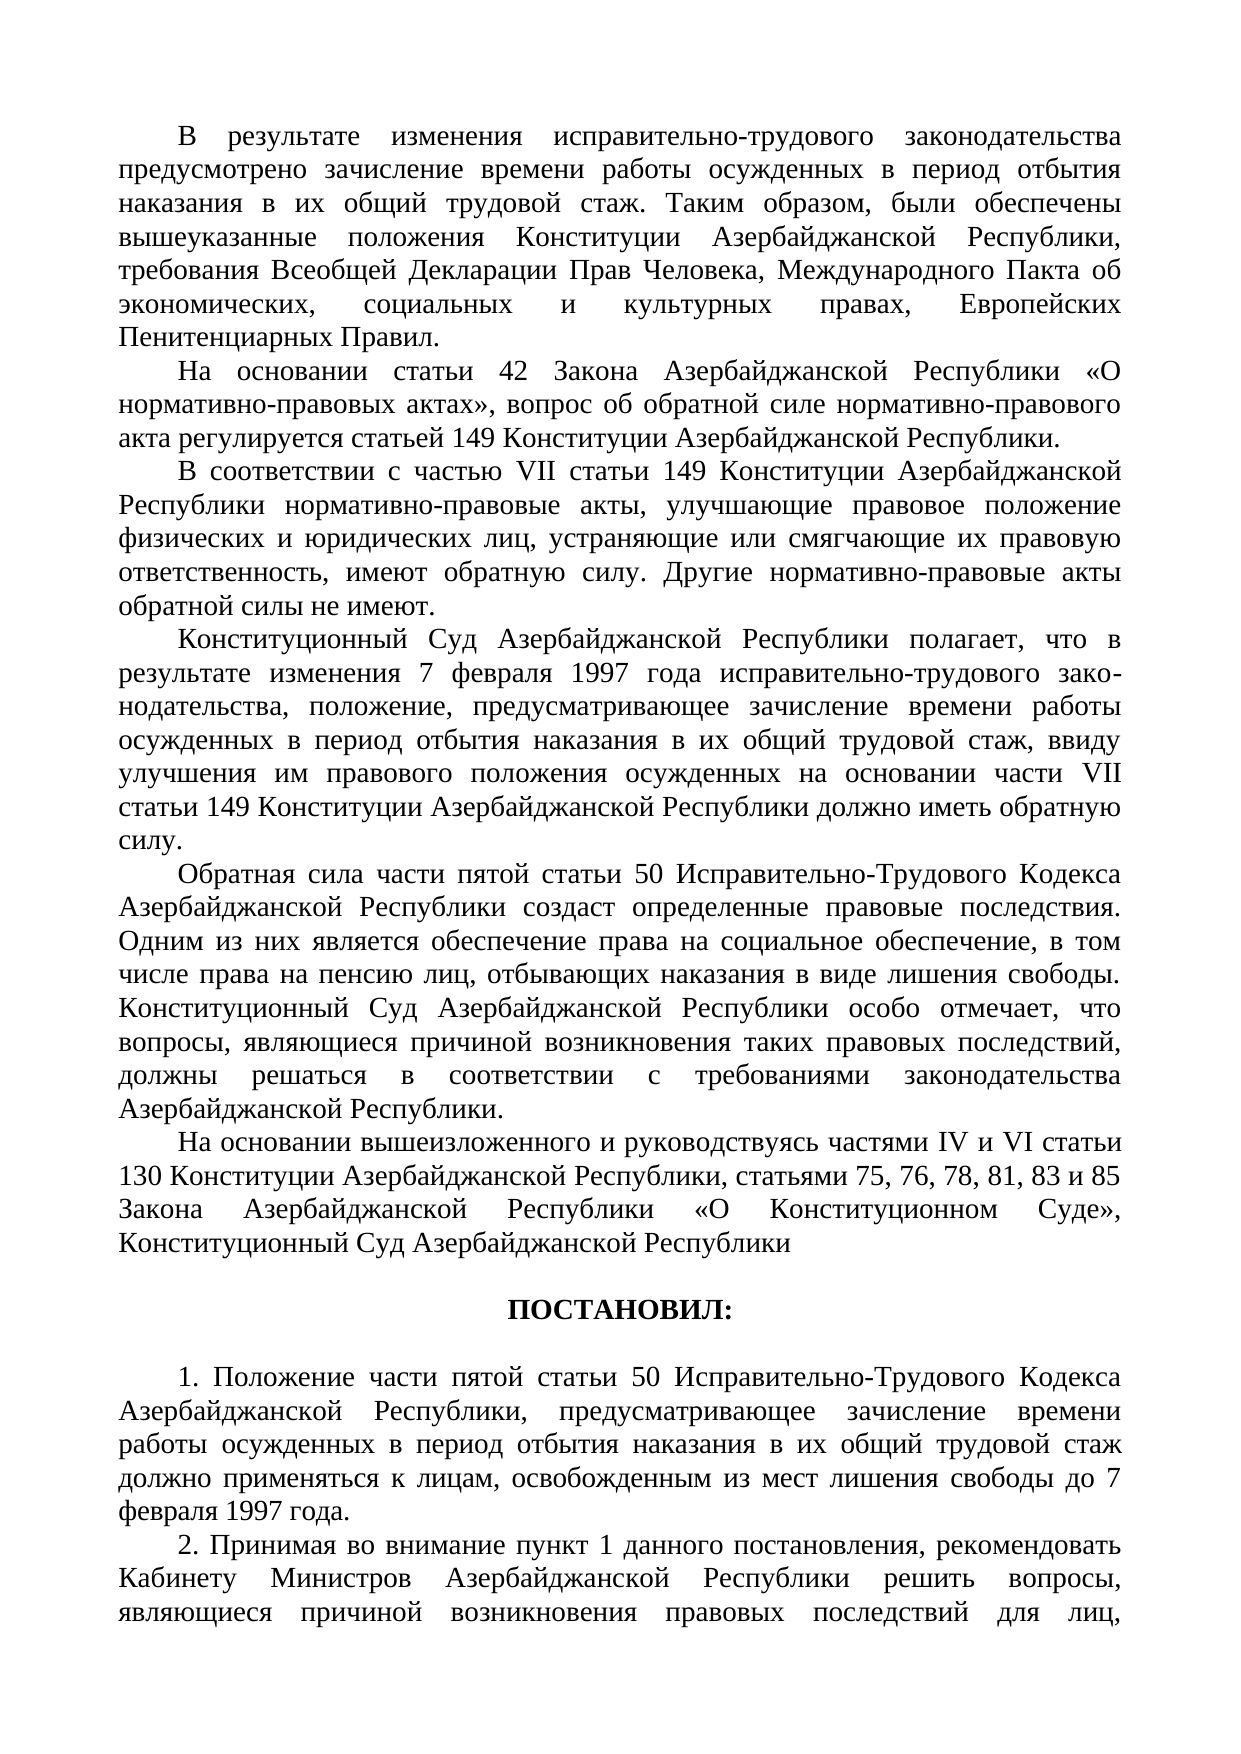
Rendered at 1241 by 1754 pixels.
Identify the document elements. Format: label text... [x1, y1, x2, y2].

text В результате изменения исправительно-трудового законодательства предусмотрено зачисление времени работы осужденных в период отбытия наказания в их общий трудовой стаж. Таким образом, были обеспечены вышеуказанные положения Конституции Азербайджанской Республики, требования Всеобщей Декларации Прав Человека, Международного Пакта об экономических, социальных и культурных правах, Европейских Пенитенциарных Правил. [118, 118, 1122, 353]
text Конституционный Суд Азербайджанской Республики полагает, что в результате изменения 7 февраля 1997 года исправительно-трудового законодательства, положение, предусматривающее зачисление времени работы осужденных в период отбытия наказания в их общий трудовой стаж, ввиду улучшения им правового положения осужденных на основании части VII статьи 149 Конституции Азербайджанской Республики должно иметь обратную силу. [118, 621, 1122, 856]
text ПОСТАНОВИЛ: [118, 1292, 1122, 1326]
text В соответствии с частью VII статьи 149 Конституции Азербайджанской Республики нормативно-правовые акты, улучшающие правовое положение физических и юридических лиц, устраняющие или смягчающие их правовую ответственность, имеют обратную силу. Другие нормативно-правовые акты обратной силы не имеют. [118, 453, 1122, 621]
text 1. Положение части пятой статьи 50 Исправительно-Трудового Кодекса Азербайджанской Республики, предусматривающее зачисление времени работы осужденных в период отбытия наказания в их общий трудовой стаж должно применяться к лицам, освобожденным из мест лишения свободы до 7 февраля 1997 года. [118, 1359, 1122, 1527]
text На основании статьи 42 Закона Азербайджанской Республики «О нормативно-правовых актах», вопрос об обратной силе нормативно-правового акта регулируется статьей 149 Конституции Азербайджанской Республики. [118, 353, 1122, 453]
text Обратная сила части пятой статьи 50 Исправительно-Трудового Кодекса Азербайджанской Республики создаст определенные правовые последствия. Одним из них является обеспечение права на социальное обеспечение, в том числе права на пенсию лиц, отбывающих наказания в виде лишения свободы. Конституционный Суд Азербайджанской Республики особо отмечает, что вопросы, являющиеся причиной возникновения таких правовых последствий, должны решаться в соответствии с требованиями законодательства Азербайджанской Республики. [118, 856, 1122, 1124]
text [118, 1527, 1122, 1627]
text На основании вышеизложенного и руководствуясь частями IV и VI статьи 130 Конституции Азербайджанской Республики, статьями 75, 76, 78, 81, 83 и 85 Закона Азербайджанской Республики «О Конституционном Суде», Конституционный Суд Азербайджанской Республики [118, 1124, 1122, 1258]
